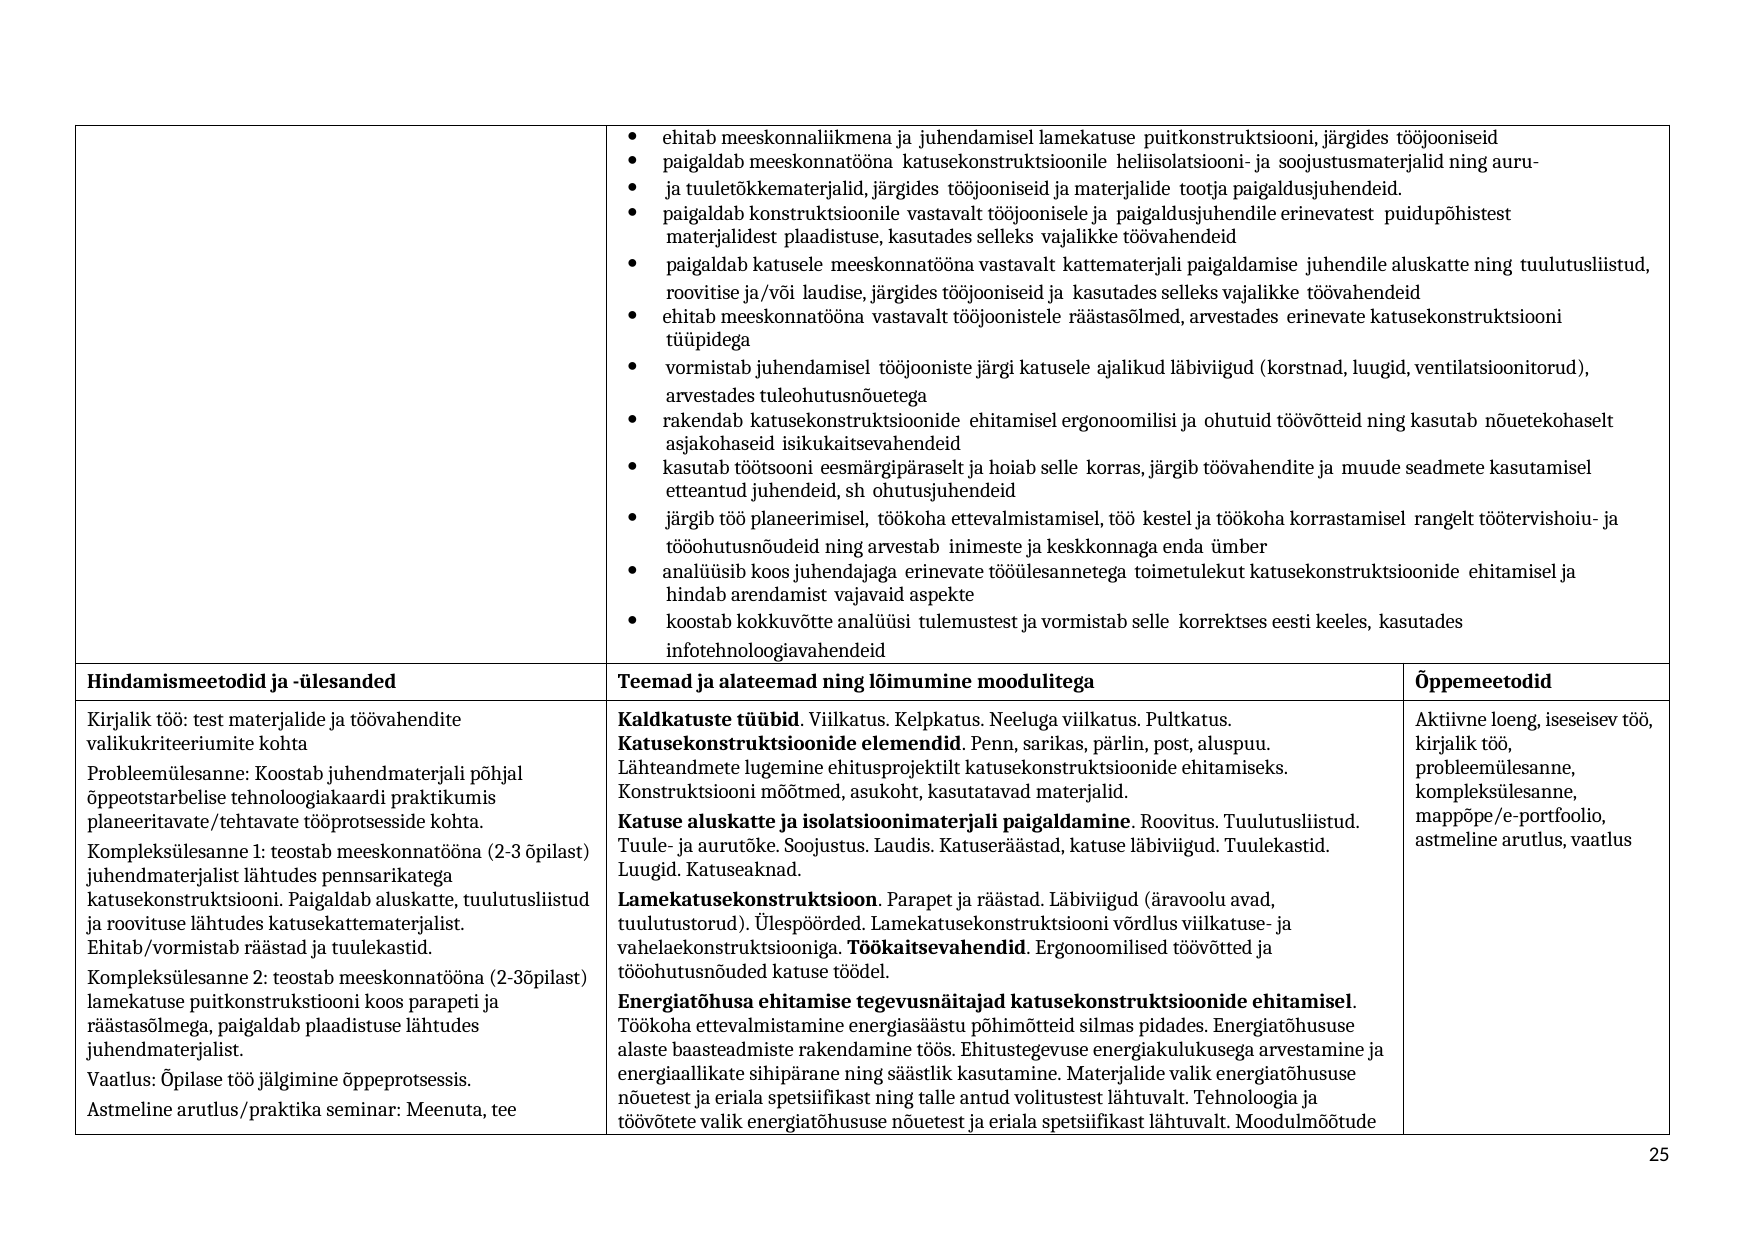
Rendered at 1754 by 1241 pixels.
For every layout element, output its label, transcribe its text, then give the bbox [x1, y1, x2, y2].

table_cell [76, 126, 606, 663]
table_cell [607, 701, 1403, 1133]
table_cell Hindamismeetodid ja -ülesanded [76, 664, 606, 700]
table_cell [607, 126, 1669, 663]
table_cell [1404, 701, 1669, 1133]
table_cell Õppemeetodid [1404, 664, 1669, 700]
table_cell Teemad ja alateemad ning lõimumine moodulitega [607, 664, 1403, 700]
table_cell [76, 701, 606, 1133]
